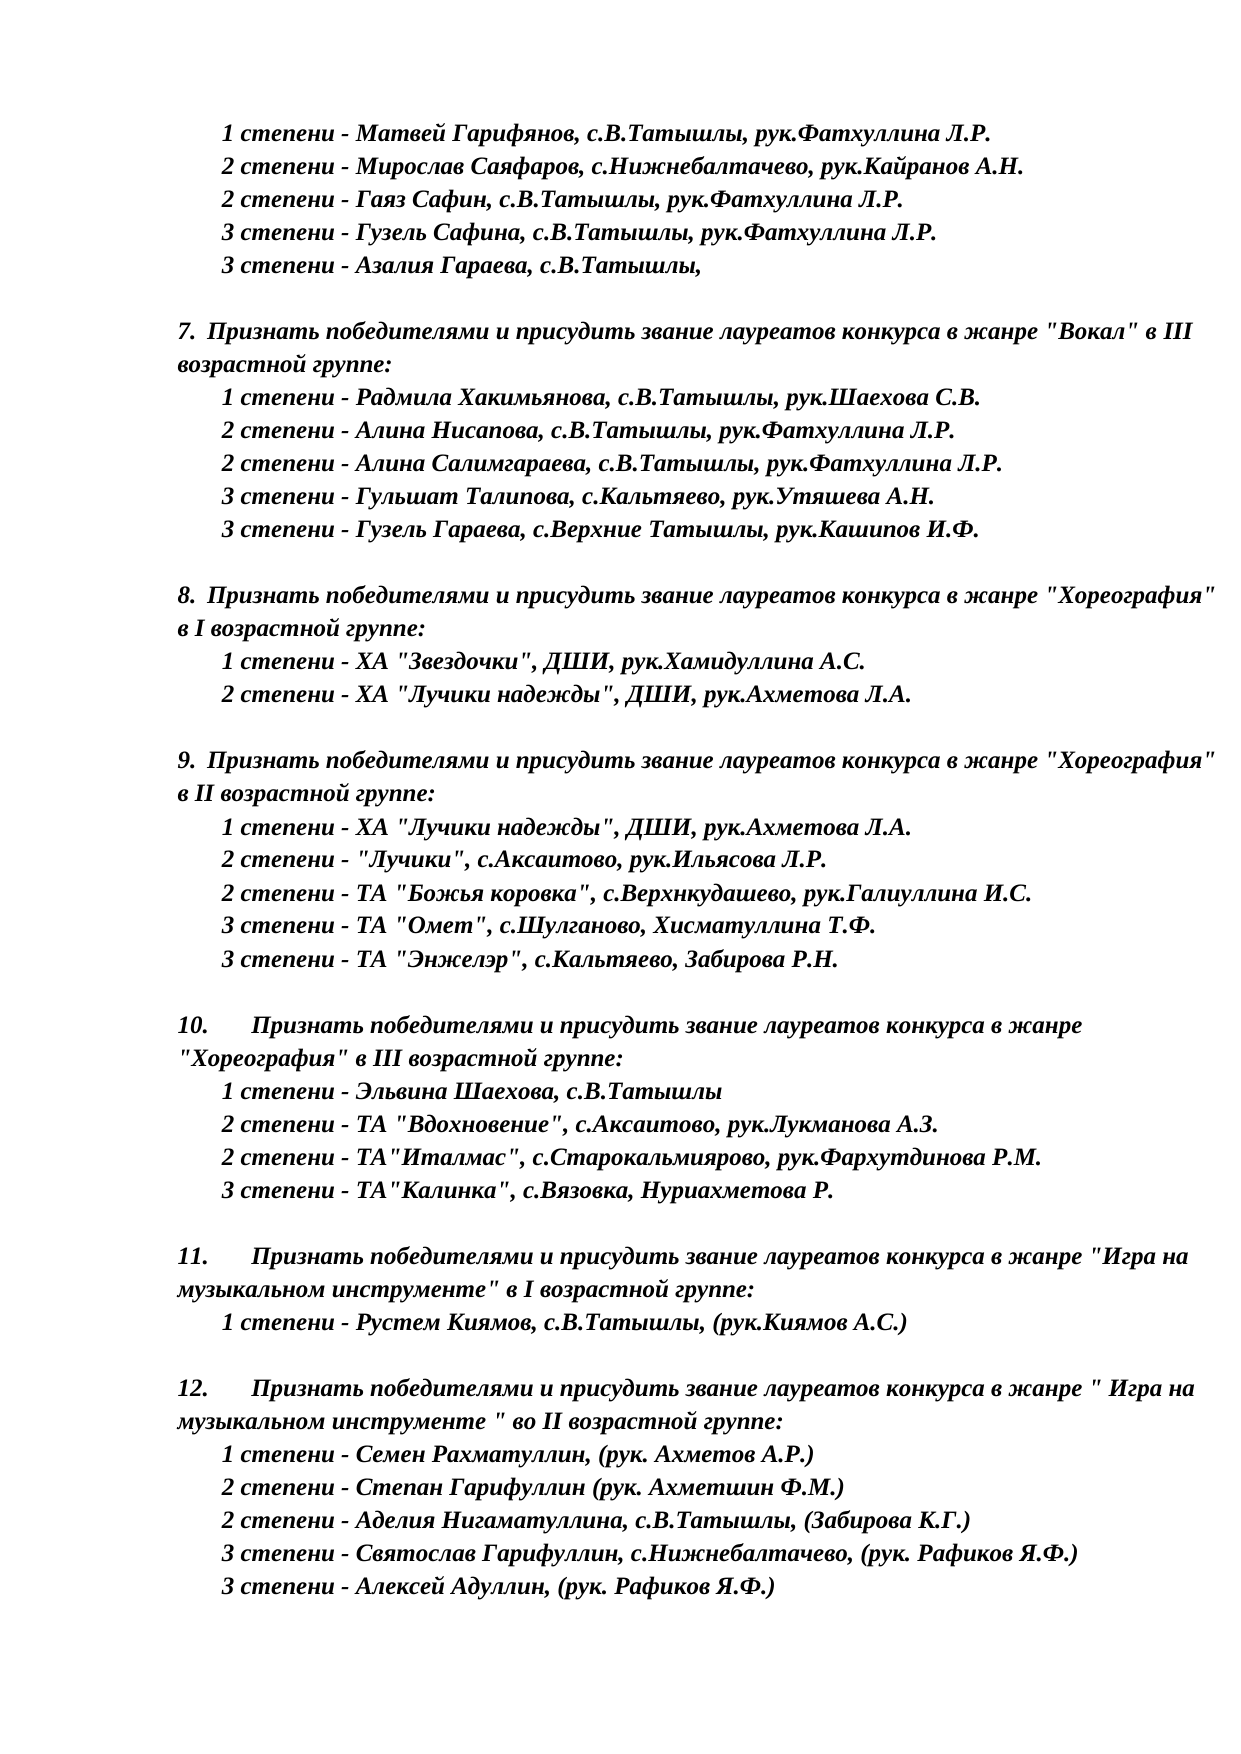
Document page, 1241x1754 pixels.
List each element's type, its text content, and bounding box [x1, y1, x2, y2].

list 2 степени - Степан Гарифуллин (рук. Ахметшин Ф.М.) [222, 1472, 1226, 1501]
list 2 степени - ТА "Божья коровка", с.Верхнкудашево, рук.Галиуллина И.С. [222, 878, 1226, 906]
list Признать победителями и присудить звание лауреатов конкурса в жанре "Игра на музыкальном инструменте" в I возрастной группе: [177, 1241, 1226, 1303]
list 3 степени - ТА "Омет", с.Шулганово, Хисматуллина Т.Ф. [222, 911, 1226, 939]
list 3 степени - ТА"Калинка", с.Вязовка, Нуриахметова Р. [222, 1175, 1226, 1203]
list 2 степени - "Лучики", с.Аксаитово, рук.Ильясова Л.Р. [222, 844, 1226, 873]
list 3 степени - Азалия Гараева, с.В.Татышлы, [222, 250, 1226, 279]
list 3 степени - Гузель Сафина, с.В.Татышлы, рук.Фатхуллина Л.Р. [222, 217, 1226, 246]
list 3 степени - Гузель Гараева, с.Верхние Татышлы, рук.Кашипов И.Ф. [222, 514, 1226, 543]
list Признать победителями и присудить звание лауреатов конкурса в жанре " Игра на музыкальном инструменте " во II возрастной группе: [177, 1373, 1226, 1435]
list 3 степени - Алексей Адуллин, (рук. Рафиков Я.Ф.) [222, 1571, 1226, 1600]
list 1 степени - ХА "Лучики надежды", ДШИ, рук.Ахметова Л.А. [222, 812, 1226, 840]
list Признать победителями и присудить звание лауреатов конкурса в жанре "Хореография" в I возрастной группе: [177, 580, 1226, 642]
list 2 степени - Алина Салимгараева, с.В.Татышлы, рук.Фатхуллина Л.Р. [222, 448, 1226, 477]
list 2 степени - ХА "Лучики надежды", ДШИ, рук.Ахметова Л.А. [222, 679, 1226, 708]
list 3 степени - ТА "Энжелэр", с.Кальтяево, Забирова Р.Н. [222, 944, 1226, 972]
list 2 степени - ТА"Италмас", с.Старокальмиярово, рук.Фархутдинова Р.М. [222, 1142, 1226, 1171]
list Признать победителями и присудить звание лауреатов конкурса в жанре "Вокал" в III возрастной группе: [177, 316, 1226, 378]
list 3 степени - Святослав Гарифуллин, с.Нижнебалтачево, (рук. Рафиков Я.Ф.) [222, 1538, 1226, 1567]
list 2 степени - Мирослав Саяфаров, с.Нижнебалтачево, рук.Кайранов А.Н. [222, 151, 1226, 180]
list 1 степени - Рустем Киямов, с.В.Татышлы, (рук.Киямов А.С.) [222, 1307, 1226, 1336]
list 1 степени - Радмила Хакимьянова, с.В.Татышлы, рук.Шаехова С.В. [222, 382, 1226, 411]
list 1 степени - Семен Рахматуллин, (рук. Ахметов А.Р.) [222, 1439, 1226, 1468]
list Признать победителями и присудить звание лауреатов конкурса в жанре "Хореография" в II возрастной группе: [177, 746, 1226, 807]
list 2 степени - Алина Нисапова, с.В.Татышлы, рук.Фатхуллина Л.Р. [222, 415, 1226, 444]
list 1 степени - ХА "Звездочки", ДШИ, рук.Хамидуллина А.С. [222, 646, 1226, 675]
list 2 степени - Гаяз Сафин, с.В.Татышлы, рук.Фатхуллина Л.Р. [222, 184, 1226, 213]
list 2 степени - ТА "Вдохновение", с.Аксаитово, рук.Лукманова А.З. [222, 1109, 1226, 1137]
list 2 степени - Аделия Нигаматуллина, с.В.Татышлы, (Забирова К.Г.) [222, 1505, 1226, 1534]
list Признать победителями и присудить звание лауреатов конкурса в жанре "Хореография" в III возрастной группе: [177, 1010, 1226, 1071]
list 1 степени - Матвей Гарифянов, с.В.Татышлы, рук.Фатхуллина Л.Р. [222, 118, 1226, 147]
list 3 степени - Гульшат Талипова, с.Кальтяево, рук.Утяшева А.Н. [222, 481, 1226, 510]
list 1 степени - Эльвина Шаехова, с.В.Татышлы [222, 1076, 1226, 1104]
